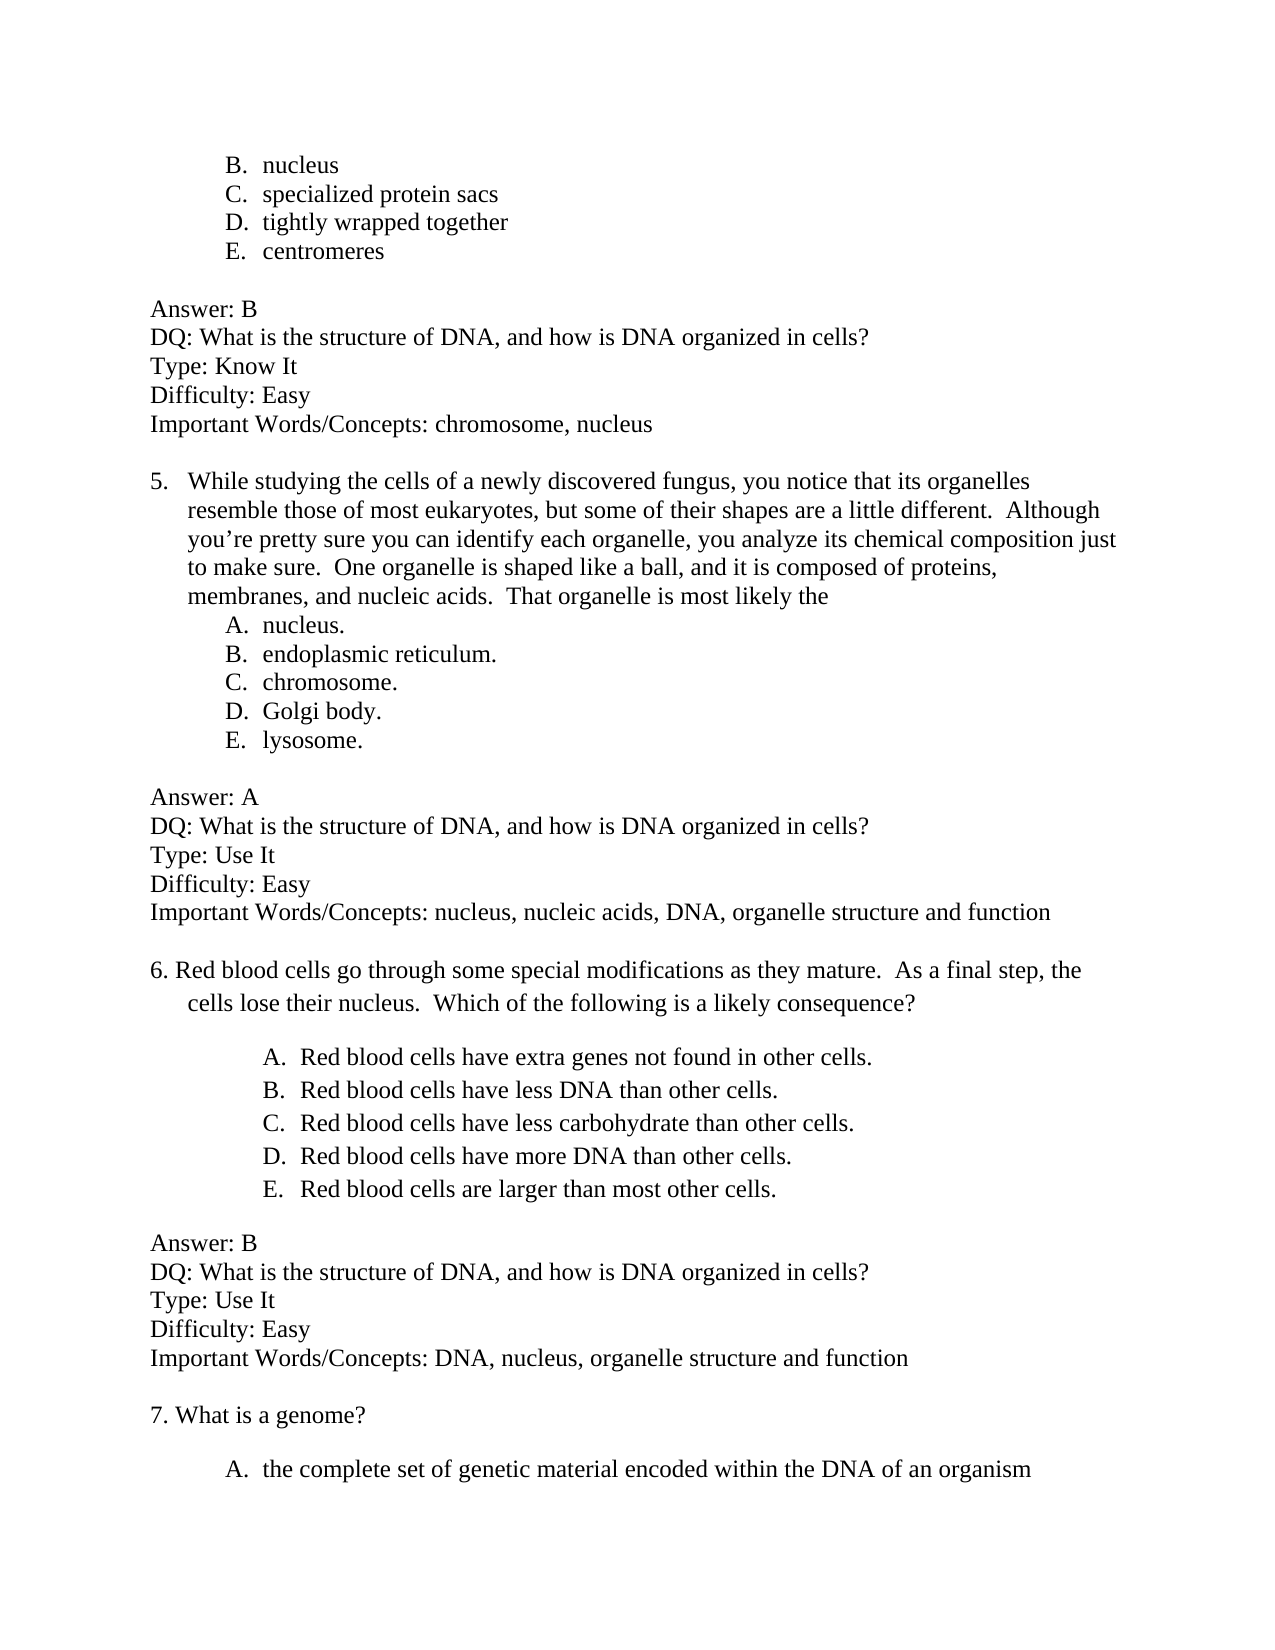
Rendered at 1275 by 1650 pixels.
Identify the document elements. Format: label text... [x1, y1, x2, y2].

text 5. While studying the cells of a newly discovered fungus, you notice that its organelles resemble those of most eukaryotes, but some of their shapes are a little different. Although you’re pretty sure you can identify each organelle, you analyze its chemical composition just to make sure. One organelle is shaped like a ball, and it is composed of proteins, membranes, and nucleic acids. That organelle is most likely the [150, 466, 1125, 610]
list Golgi body. [225, 696, 1125, 725]
text DQ: What is the structure of DNA, and how is DNA organized in cells? [150, 811, 1125, 840]
text Type: Use It [150, 840, 1125, 869]
text DQ: What is the structure of DNA, and how is DNA organized in cells? [150, 322, 1125, 351]
list endoplasmic reticulum. [225, 639, 1125, 667]
list tightly wrapped together [225, 207, 1125, 236]
text DQ: What is the structure of DNA, and how is DNA organized in cells? [150, 1257, 1125, 1285]
text 6. Red blood cells go through some special modifications as they mature. As a final step, the cells lose their nucleus. Which of the following is a likely consequence? [150, 955, 1125, 1017]
list Red blood cells are larger than most other cells. [262, 1174, 1125, 1203]
text Important Words/Concepts: chromosome, nucleus [150, 409, 1125, 437]
list the complete set of genetic material encoded within the DNA of an organism [225, 1454, 1125, 1483]
text Answer: B [150, 1228, 1125, 1257]
text Important Words/Concepts: nucleus, nucleic acids, DNA, organelle structure and function [150, 897, 1125, 926]
list chromosome. [225, 667, 1125, 696]
list centromeres [225, 236, 1125, 265]
text Answer: A [150, 782, 1125, 811]
text Difficulty: Easy [150, 380, 1125, 409]
text Answer: B [150, 294, 1125, 322]
text Type: Know It [150, 351, 1125, 380]
text Difficulty: Easy [150, 869, 1125, 897]
text Difficulty: Easy [150, 1314, 1125, 1343]
text Type: Use It [150, 1285, 1125, 1314]
list Red blood cells have less carbohydrate than other cells. [262, 1108, 1125, 1137]
list specialized protein sacs [225, 179, 1125, 207]
list lysosome. [225, 725, 1125, 754]
list nucleus. [225, 610, 1125, 639]
list Red blood cells have less DNA than other cells. [262, 1075, 1125, 1104]
text Important Words/Concepts: DNA, nucleus, organelle structure and function [150, 1343, 1125, 1372]
list nucleus [225, 150, 1125, 179]
list Red blood cells have extra genes not found in other cells. [262, 1042, 1125, 1071]
list Red blood cells have more DNA than other cells. [262, 1141, 1125, 1170]
text 7. What is a genome? [150, 1400, 1125, 1429]
